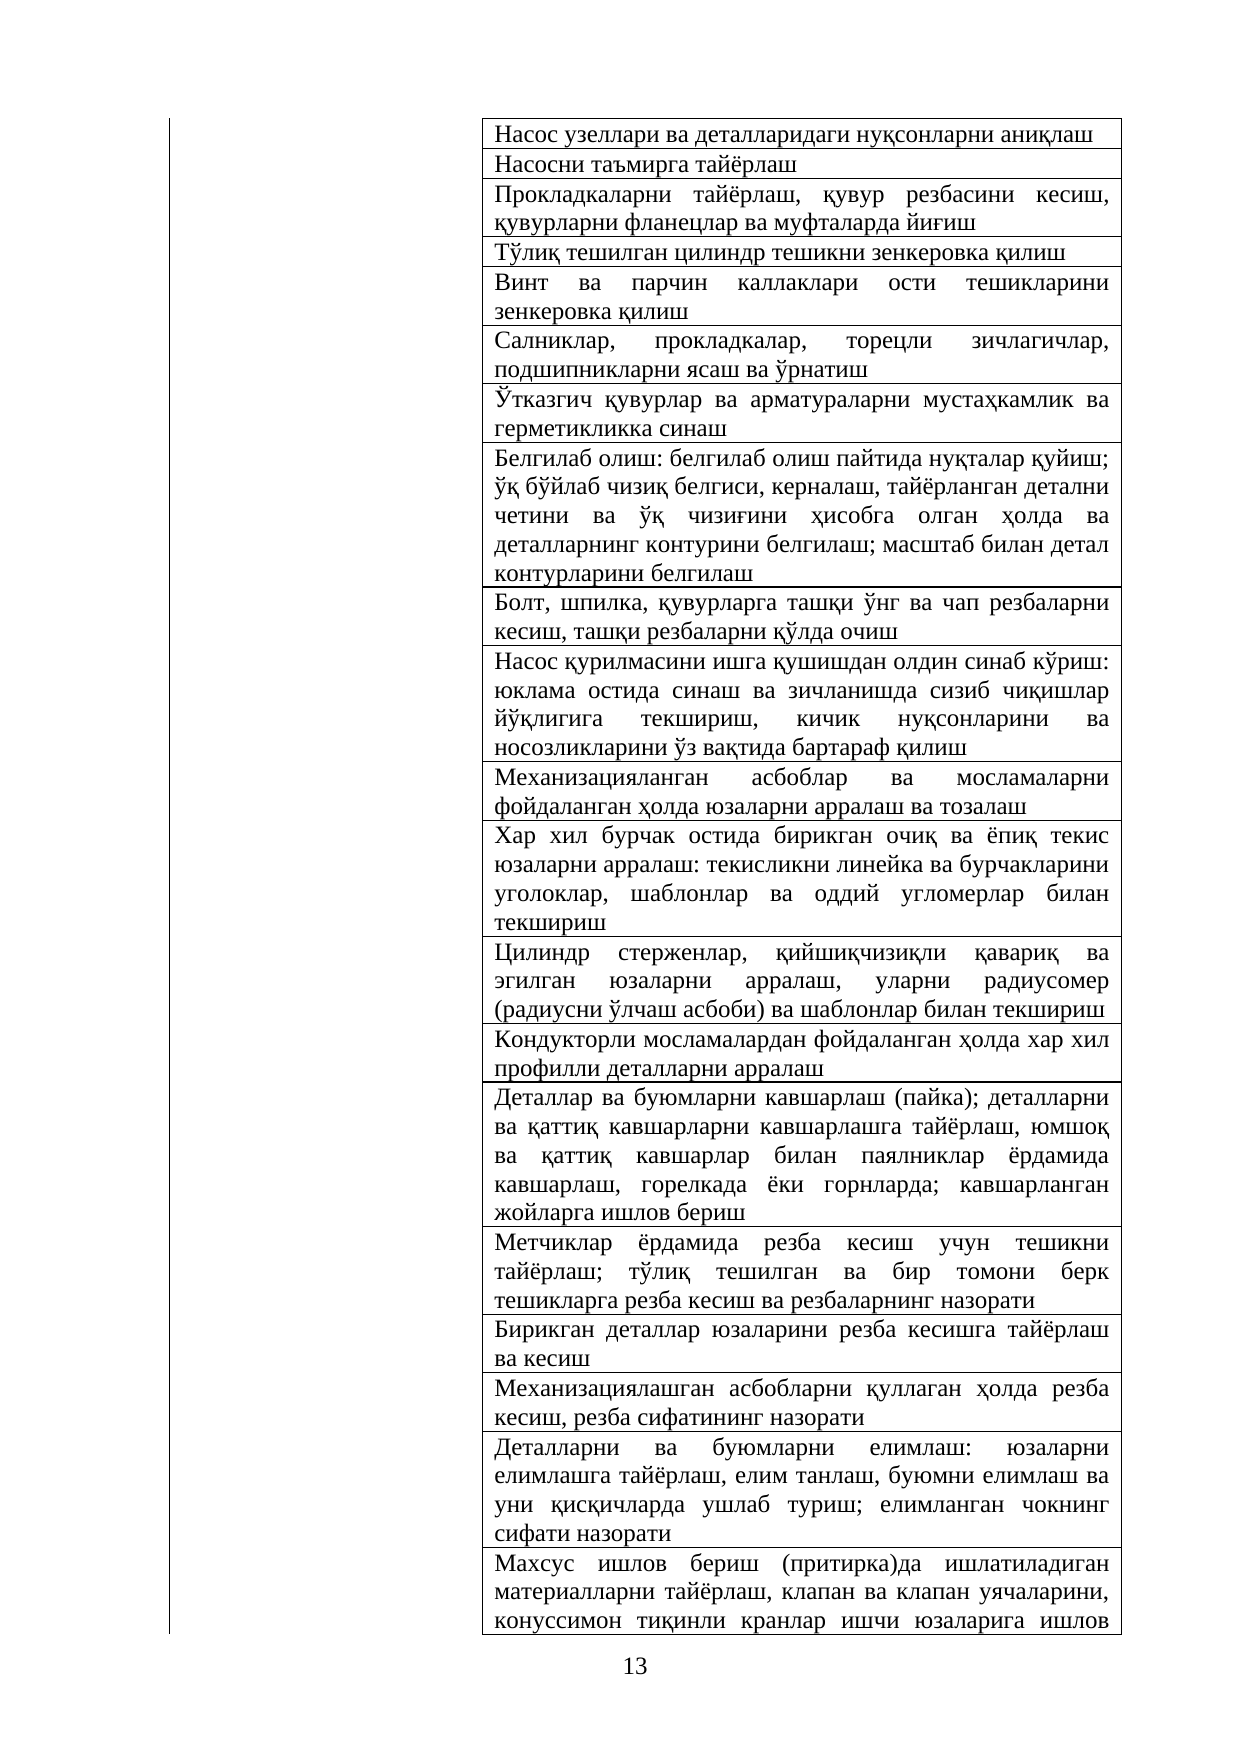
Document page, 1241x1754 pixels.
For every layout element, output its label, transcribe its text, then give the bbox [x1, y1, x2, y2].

table_cell Метчиклар ёрдамида резба кесиш учун тешикни тайёрлаш; тўлиқ тешилган ва бир томони берк тешикларга резба кесиш ва резбаларнинг назорати [483, 1227, 1121, 1313]
table_cell Кондукторли мосламалардан фойдаланган ҳолда хар хил профилли деталларни арралаш [483, 1024, 1121, 1081]
table_cell Салниклар, прокладкалар, торецли зичлагичлар, подшипникларни ясаш ва ўрнатиш [483, 326, 1121, 383]
table_cell Хар хил бурчак остида бирикган очиқ ва ёпиқ текис юзаларни арралаш: текисликни линейка ва бурчакларини уголоклар, шаблонлар ва оддий угломерлар билан текшириш [483, 821, 1121, 936]
table_cell Насос узеллари ва деталларидаги нуқсонларни аниқлаш [483, 119, 1121, 148]
table_cell Цилиндр стерженлар, қийшиқчизиқли қавариқ ва эгилган юзаларни арралаш, уларни радиусомер (радиусни ўлчаш асбоби) ва шаблонлар билан текшириш [483, 937, 1121, 1023]
table_cell Насосни таъмирга тайёрлаш [483, 149, 1121, 178]
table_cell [483, 1548, 1121, 1634]
table_cell Механизациялашган асбобларни қуллаган ҳолда резба кесиш, резба сифатининг назорати [483, 1373, 1121, 1431]
table_cell Тўлиқ тешилган цилиндр тешикни зенкеровка қилиш [483, 237, 1121, 266]
table_cell Винт ва парчин каллаклари ости тешикларини зенкеровка қилиш [483, 267, 1121, 324]
table_cell Бирикган деталлар юзаларини резба кесишга тайёрлаш ва кесиш [483, 1315, 1121, 1372]
table_cell Белгилаб олиш: белгилаб олиш пайтида нуқталар қуйиш; ўқ бўйлаб чизиқ белгиси, керналаш, тайёрланган детални четини ва ўқ чизиғини ҳисобга олган ҳолда ва деталларнинг контурини белгилаш; масштаб билан детал контурларини белгилаш [483, 443, 1121, 586]
table_cell Насос қурилмасини ишга қушишдан олдин синаб кўриш: юклама остида синаш ва зичланишда сизиб чиқишлар йўқлигига текшириш, кичик нуқсонларини ва носозликларини ўз вақтида бартараф қилиш [483, 646, 1121, 761]
table_cell Болт, шпилка, қувурларга ташқи ўнг ва чап резбаларни кесиш, ташқи резбаларни қўлда очиш [483, 588, 1121, 645]
table_cell Деталларни ва буюмларни елимлаш: юзаларни елимлашга тайёрлаш, елим танлаш, буюмни елимлаш ва уни қисқичларда ушлаб туриш; елимланган чокнинг сифати назорати [483, 1432, 1121, 1547]
table_cell Ўтказгич қувурлар ва арматураларни мустаҳкамлик ва герметикликка синаш [483, 384, 1121, 442]
table_cell Прокладкаларни тайёрлаш, қувур резбасини кесиш, қувурларни фланецлар ва муфталарда йиғиш [483, 179, 1121, 236]
table_cell Деталлар ва буюмларни кавшарлаш (пайка); деталларни ва қаттиқ кавшарларни кавшарлашга тайёрлаш, юмшоқ ва қаттиқ кавшарлар билан паялниклар ёрдамида кавшарлаш, горелкада ёки горнларда; кавшарланган жойларга ишлов бериш [483, 1083, 1121, 1226]
table_cell Механизацияланган асбоблар ва мосламаларни фойдаланган ҳолда юзаларни арралаш ва тозалаш [483, 762, 1121, 819]
